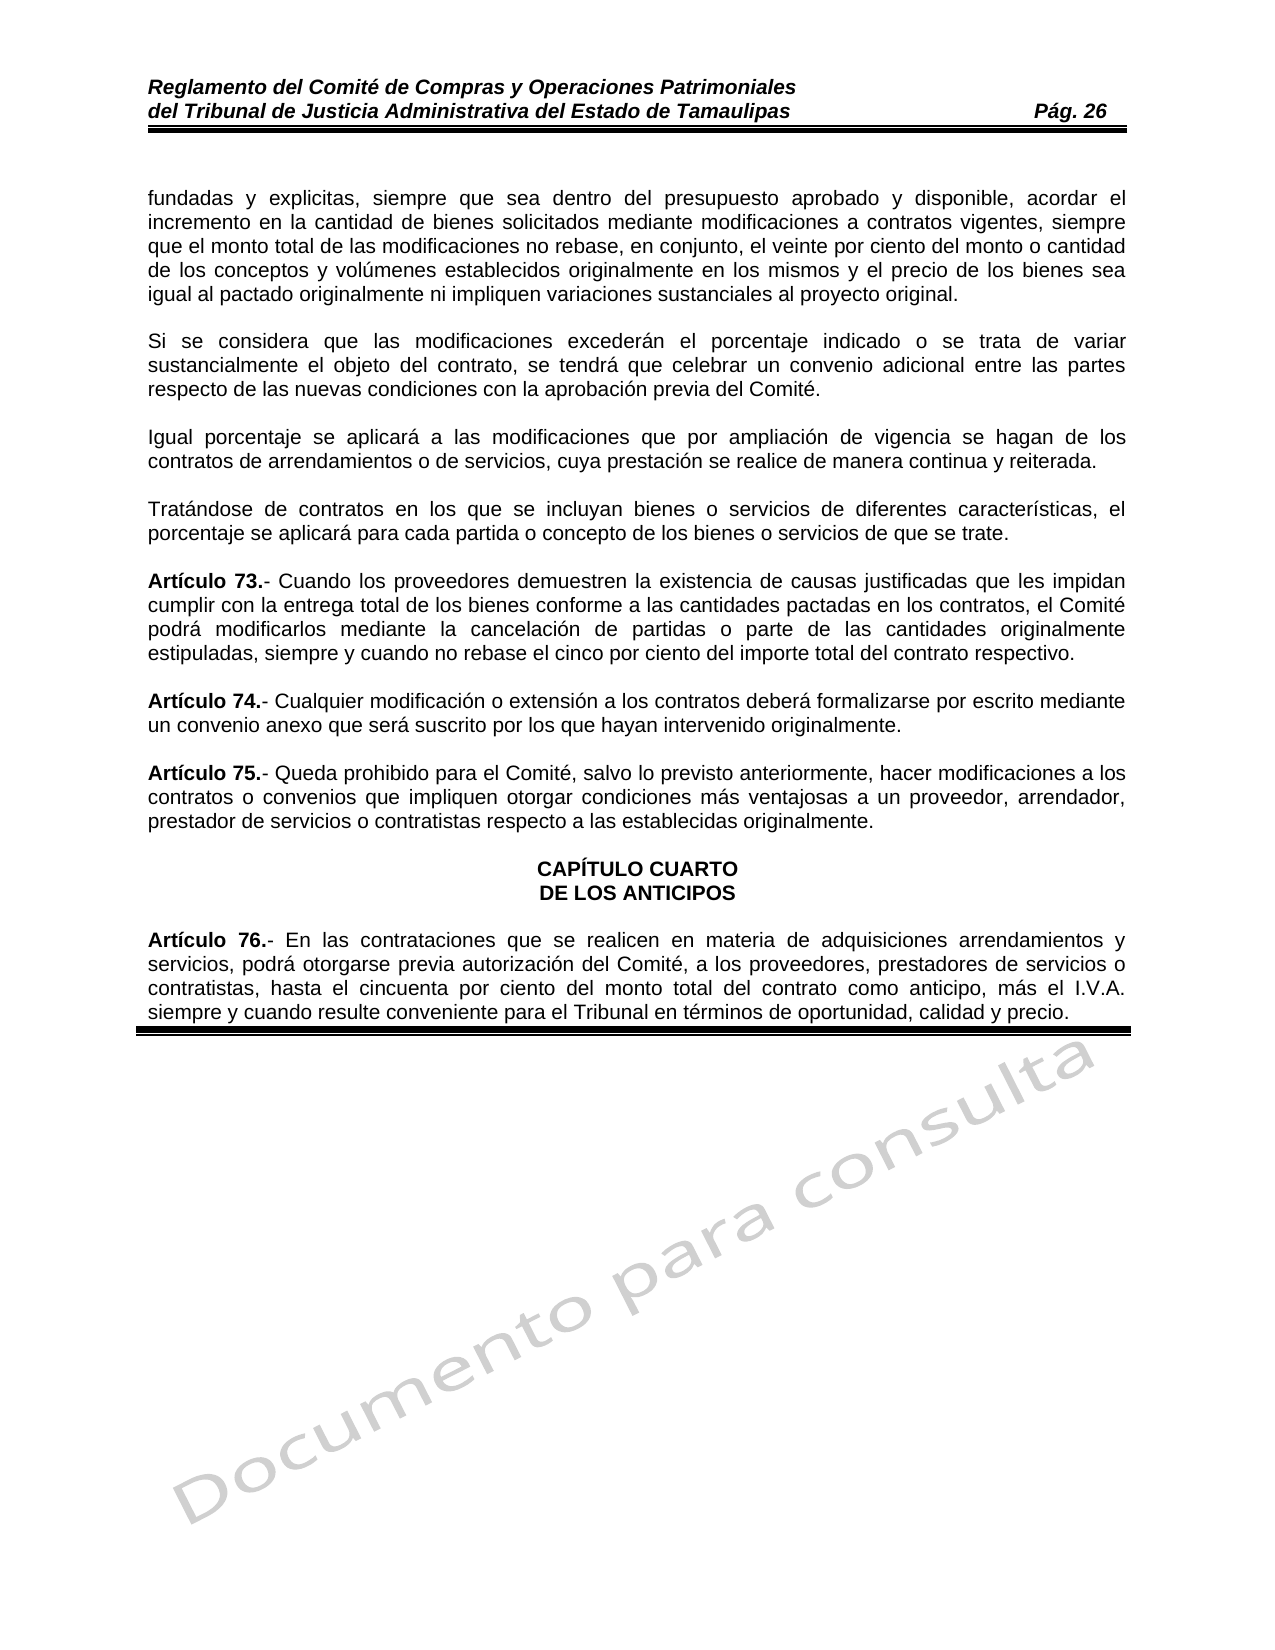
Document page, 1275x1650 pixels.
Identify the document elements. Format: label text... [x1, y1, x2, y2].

text Si se considera que las modificaciones excederán el porcentaje indicado o se trata de variar sustancialmente el objeto del contrato, se tendrá que celebrar un convenio adicional entre las partes respecto de las nuevas condiciones con la aprobación previa del Comité. [148, 329, 1127, 401]
text Artículo 74.- Cualquier modificación o extensión a los contratos deberá formalizarse por escrito mediante un convenio anexo que será suscrito por los que hayan intervenido originalmente. [148, 689, 1127, 737]
text CAPÍTULO CUARTO [148, 856, 1127, 880]
text Igual porcentaje se aplicará a las modificaciones que por ampliación de vigencia se hagan de los contratos de arrendamientos o de servicios, cuya prestación se realice de manera continua y reiterada. [148, 425, 1127, 473]
text DE LOS ANTICIPOS [148, 880, 1127, 904]
text Tratándose de contratos en los que se incluyan bienes o servicios de diferentes características, el porcentaje se aplicará para cada partida o concepto de los bienes o servicios de que se trate. [148, 497, 1127, 545]
text Artículo 73.- Cuando los proveedores demuestren la existencia de causas justificadas que les impidan cumplir con la entrega total de los bienes conforme a las cantidades pactadas en los contratos, el Comité podrá modificarlos mediante la cancelación de partidas o parte de las cantidades originalmente estipuladas, siempre y cuando no rebase el cinco por ciento del importe total del contrato respectivo. [148, 569, 1127, 665]
text Artículo 72.- Los contratos que se celebren en las materias objeto del presente Reglamento podrán, dentro de los doce meses a su firma, bajo la más estricta responsabilidad del Comité por razones fundadas y explicitas, siempre que sea dentro del presupuesto aprobado y disponible, acordar el incremento en la cantidad de bienes solicitados mediante modificaciones a contratos vigentes, siempre que el monto total de las modificaciones no rebase, en conjunto, el veinte por ciento del monto o cantidad de los conceptos y volúmenes establecidos originalmente en los mismos y el precio de los bienes sea igual al pactado originalmente ni impliquen variaciones sustanciales al proyecto original. [148, 186, 1127, 305]
text Artículo 75.- Queda prohibido para el Comité, salvo lo previsto anteriormente, hacer modificaciones a los contratos o convenios que impliquen otorgar condiciones más ventajosas a un proveedor, arrendador, prestador de servicios o contratistas respecto a las establecidas originalmente. [148, 761, 1127, 832]
text Artículo 76.- En las contrataciones que se realicen en materia de adquisiciones arrendamientos y servicios, podrá otorgarse previa autorización del Comité, a los proveedores, prestadores de servicios o contratistas, hasta el cincuenta por ciento del monto total del contrato como anticipo, más el I.V.A. siempre y cuando resulte conveniente para el Tribunal en términos de oportunidad, calidad y precio. [148, 928, 1127, 1024]
